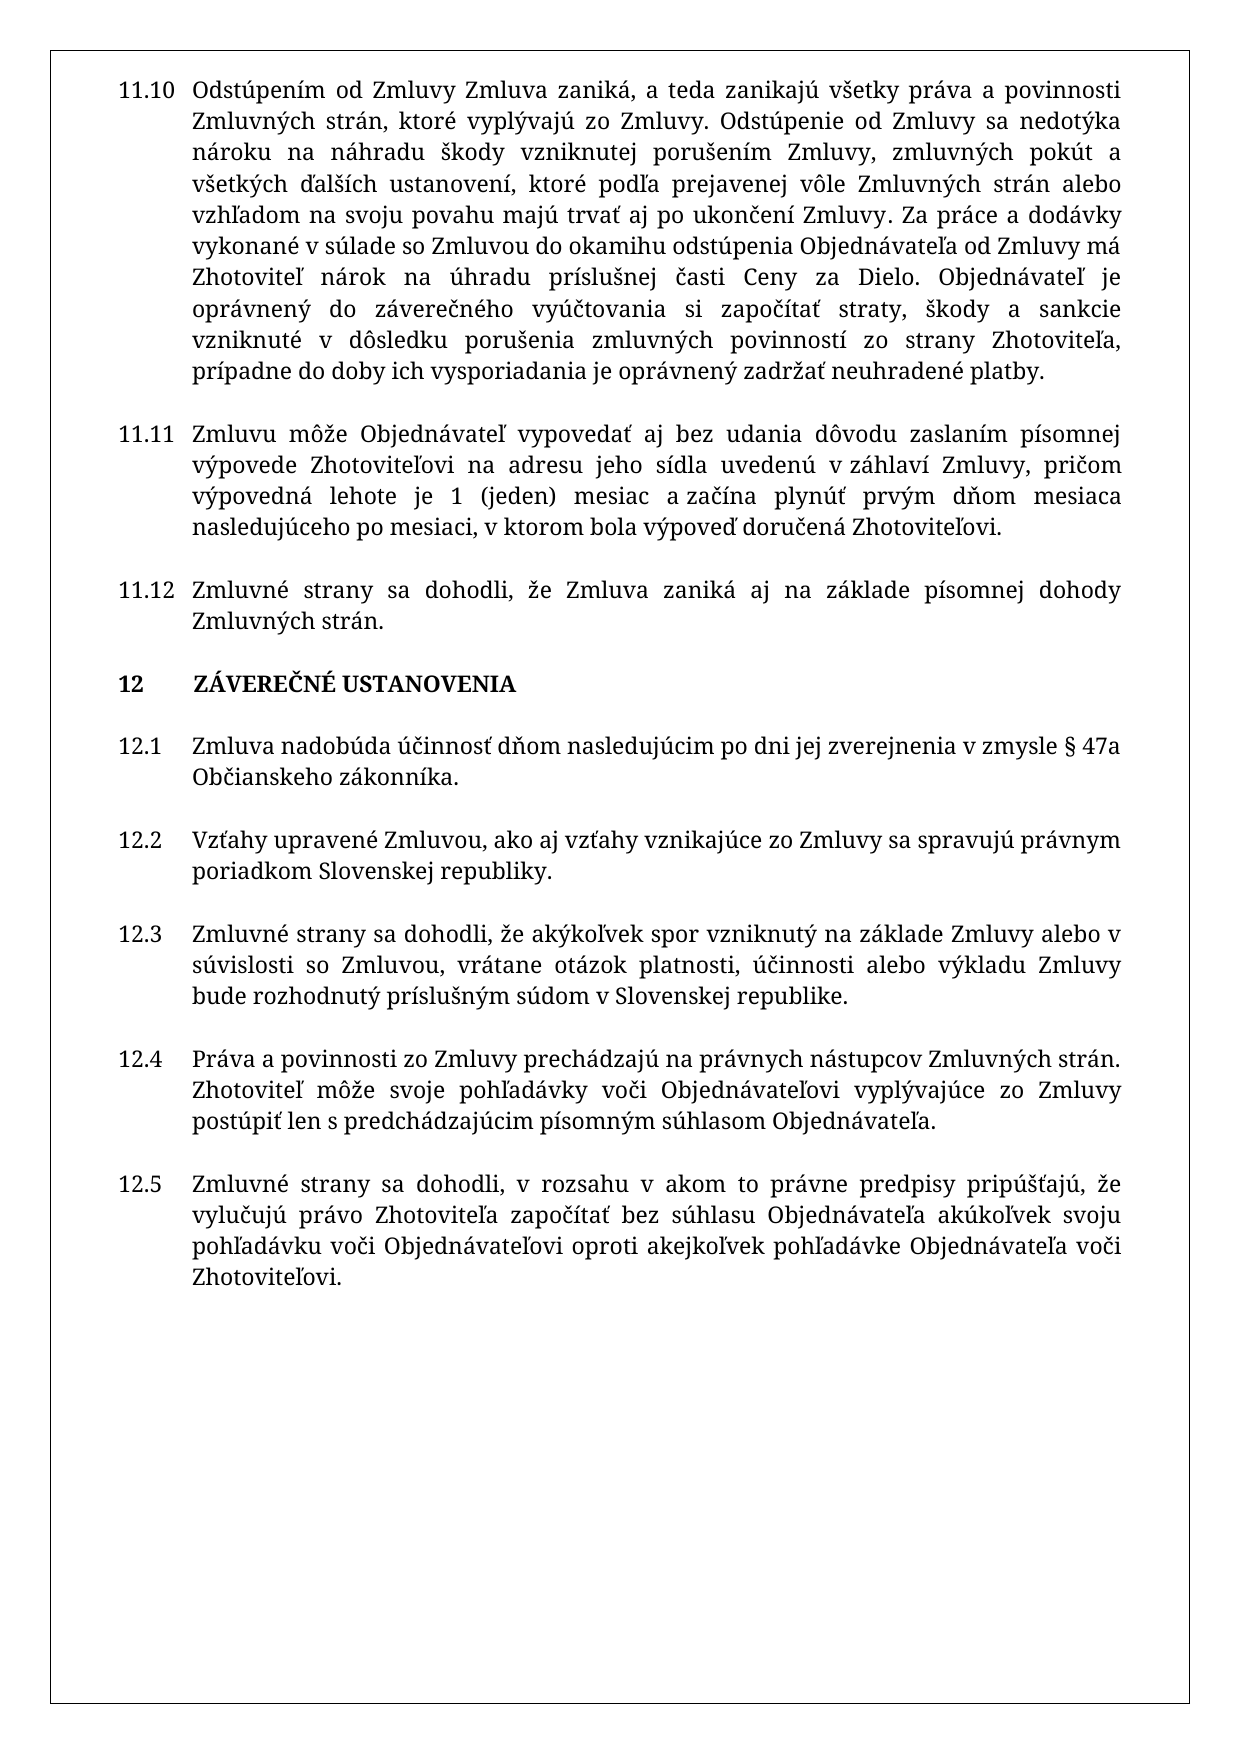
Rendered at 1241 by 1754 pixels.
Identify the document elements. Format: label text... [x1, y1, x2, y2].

list Zmluvné strany sa dohodli, že akýkoľvek spor vzniknutý na základe Zmluvy alebo v súvislosti so Zmluvou, vrátane otázok platnosti, účinnosti alebo výkladu Zmluvy bude rozhodnutý príslušným súdom v Slovenskej republike. [118, 918, 1122, 1011]
list Zmluvu môže Objednávateľ vypovedať aj bez udania dôvodu zaslaním písomnej výpovede Zhotoviteľovi na adresu jeho sídla uvedenú v záhlaví Zmluvy, pričom výpovedná lehote je 1 (jeden) mesiac a začína plynúť prvým dňom mesiaca nasledujúceho po mesiaci, v ktorom bola výpoveď doručená Zhotoviteľovi. [118, 418, 1122, 543]
list Zmluva nadobúda účinnosť dňom nasledujúcim po dni jej zverejnenia v zmysle § 47a Občianskeho zákonníka. [118, 730, 1122, 793]
list Vzťahy upravené Zmluvou, ako aj vzťahy vznikajúce zo Zmluvy sa spravujú právnym poriadkom Slovenskej republiky. [118, 824, 1122, 886]
list Zmluvné strany sa dohodli, že Zmluva zaniká aj na základe písomnej dohody Zmluvných strán. [118, 574, 1122, 636]
list Práva a povinnosti zo Zmluvy prechádzajú na právnych nástupcov Zmluvných strán. Zhotoviteľ môže svoje pohľadávky voči Objednávateľovi vyplývajúce zo Zmluvy postúpiť len s predchádzajúcim písomným súhlasom Objednávateľa. [118, 1043, 1122, 1136]
list Zmluvné strany sa dohodli, v rozsahu v akom to právne predpisy pripúšťajú, že vylučujú právo Zhotoviteľa započítať bez súhlasu Objednávateľa akúkoľvek svoju pohľadávku voči Objednávateľovi oproti akejkoľvek pohľadávke Objednávateľa voči Zhotoviteľovi. [118, 1168, 1122, 1293]
list Odstúpením od Zmluvy Zmluva zaniká, a teda zanikajú všetky práva a povinnosti Zmluvných strán, ktoré vyplývajú zo Zmluvy. Odstúpenie od Zmluvy sa nedotýka nároku na náhradu škody vzniknutej porušením Zmluvy, zmluvných pokút a všetkých ďalších ustanovení, ktoré podľa prejavenej vôle Zmluvných strán alebo vzhľadom na svoju povahu majú trvať aj po ukončení Zmluvy. Za práce a dodávky vykonané v súlade so Zmluvou do okamihu odstúpenia Objednávateľa od Zmluvy má Zhotoviteľ nárok na úhradu príslušnej časti Ceny za Dielo. Objednávateľ je oprávnený do záverečného vyúčtovania si započítať straty, škody a sankcie vzniknuté v dôsledku porušenia zmluvných povinností zo strany Zhotoviteľa, prípadne do doby ich vysporiadania je oprávnený zadržať neuhradené platby. [118, 74, 1122, 386]
list ZÁVEREČNÉ USTANOVENIA [118, 668, 1122, 699]
